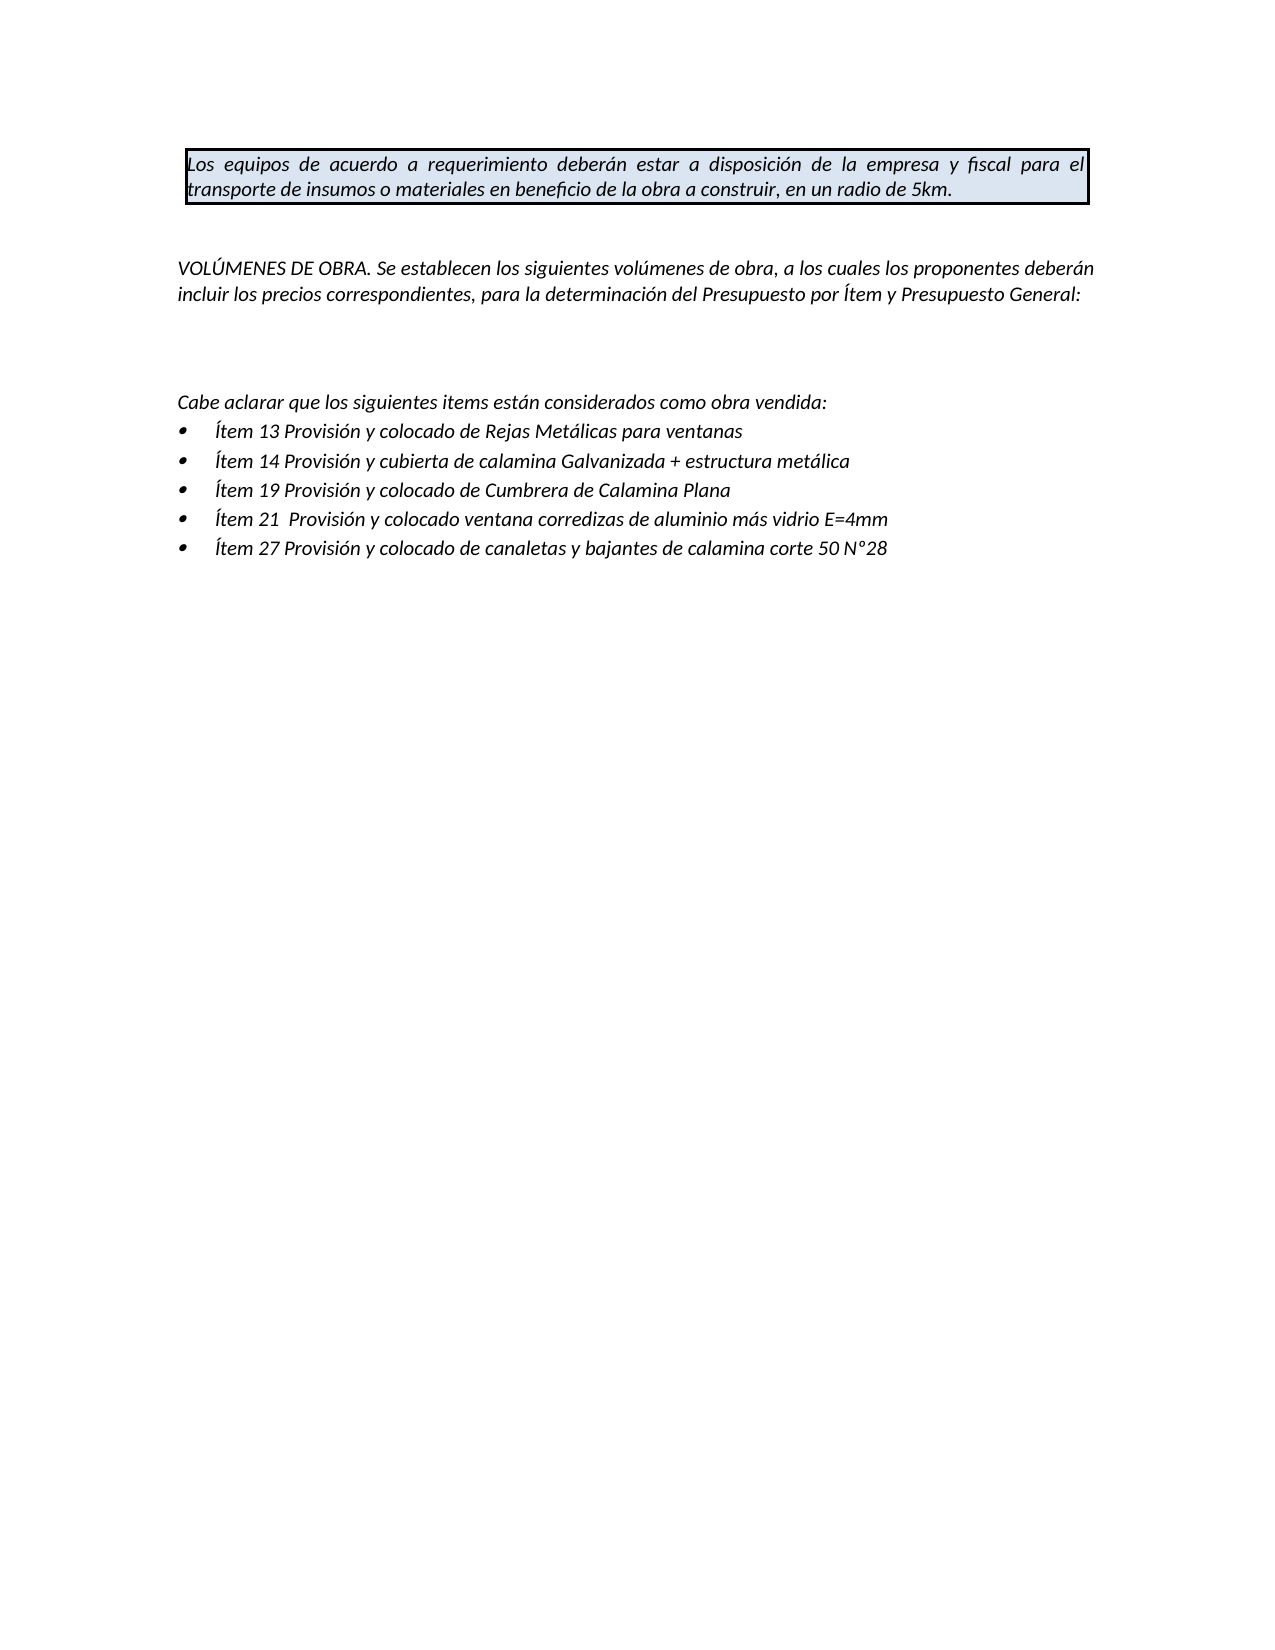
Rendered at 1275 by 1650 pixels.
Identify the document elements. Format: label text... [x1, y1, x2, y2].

list Ítem 14 Provisión y cubierta de calamina Galvanizada + estructura metálica [177, 448, 1098, 473]
list Ítem 19 Provisión y colocado de Cumbrera de Calamina Plana [177, 477, 1098, 502]
list Ítem 21 Provisión y colocado ventana corredizas de aluminio más vidrio E=4mm [177, 506, 1098, 532]
list Ítem 13 Provisión y colocado de Rejas Metálicas para ventanas [177, 419, 1098, 444]
text VOLÚMENES DE OBRA. Se establecen los siguientes volúmenes de obra, a los cuales los proponentes deberán incluir los precios correspondientes, para la determinación del Presupuesto por Ítem y Presupuesto General: [177, 256, 1098, 306]
text Cabe aclarar que los siguientes items están considerados como obra vendida: [177, 389, 1098, 415]
list Ítem 27 Provisión y colocado de canaletas y bajantes de calamina corte 50 Nº28 [177, 535, 1098, 561]
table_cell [188, 151, 1087, 202]
